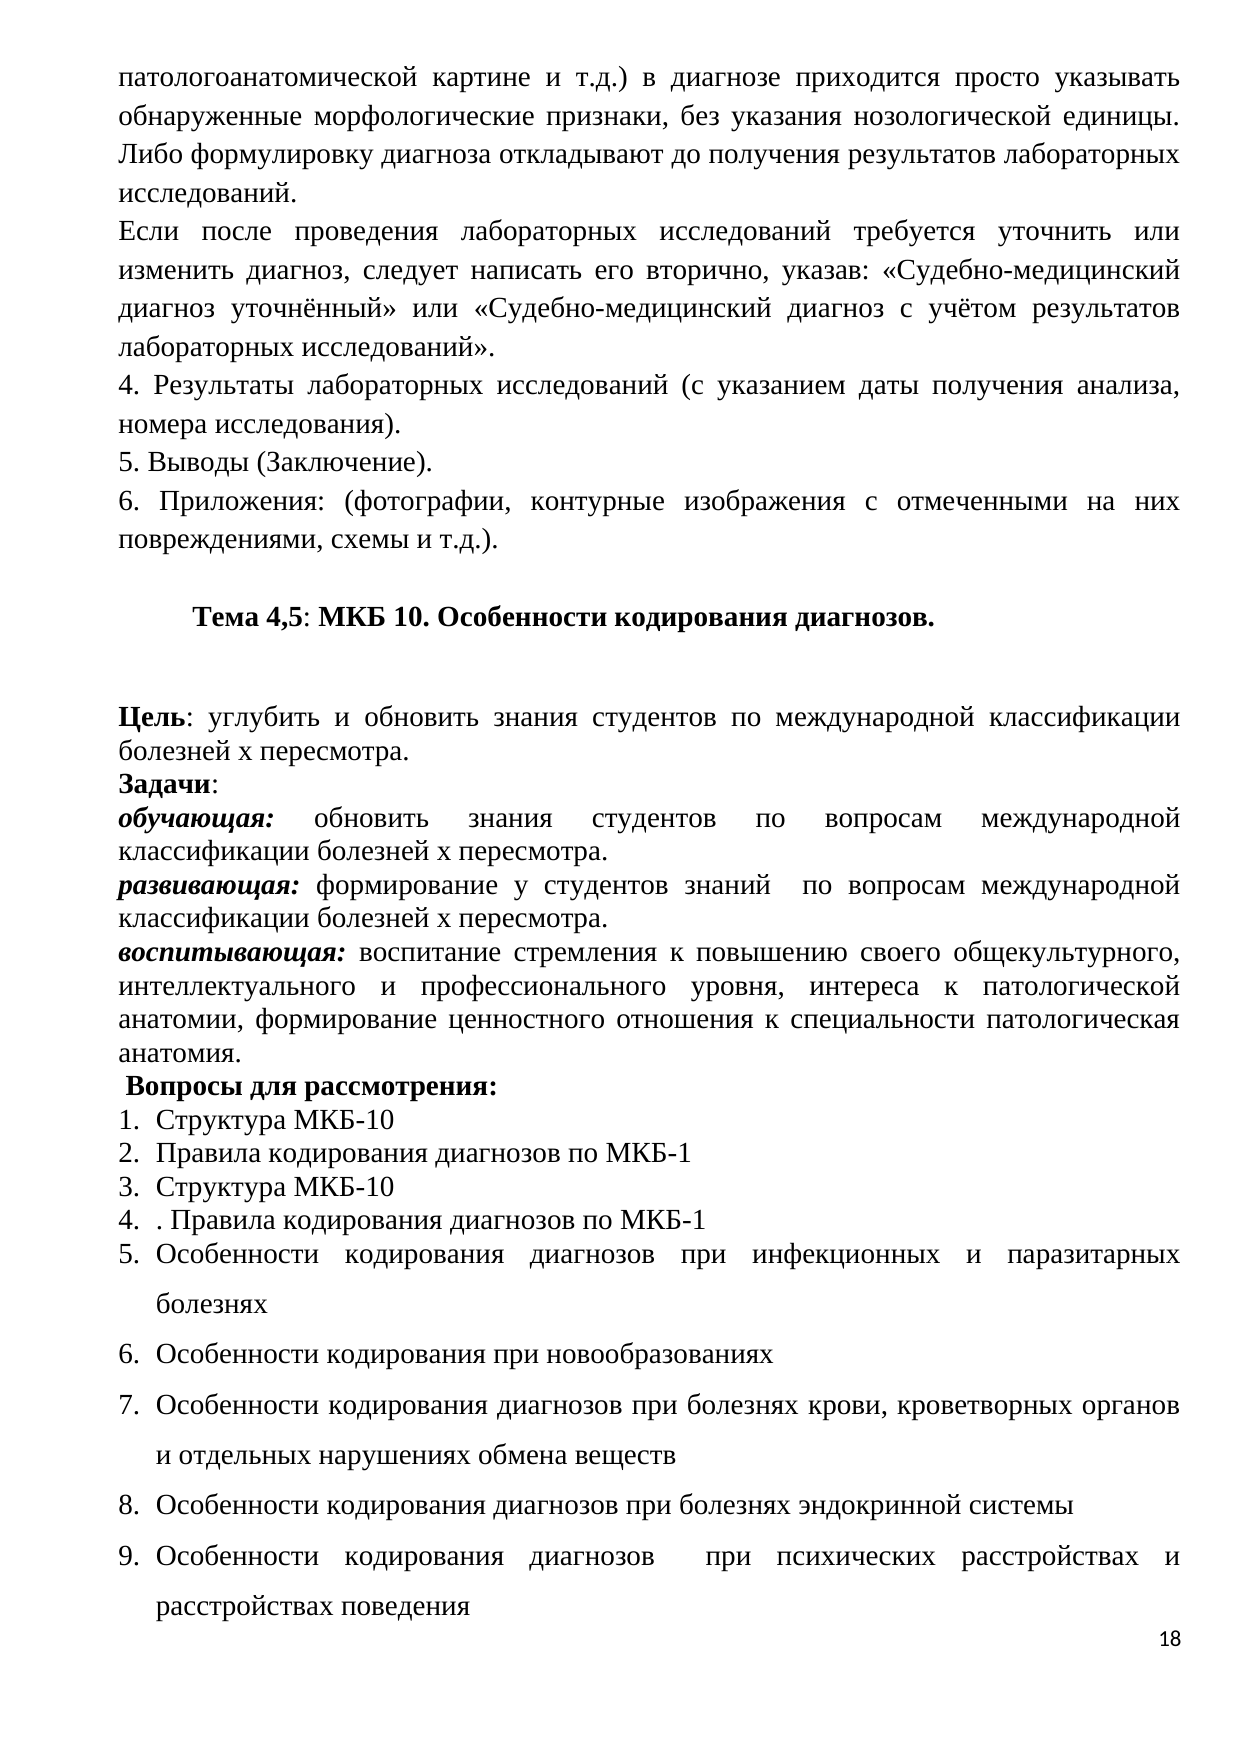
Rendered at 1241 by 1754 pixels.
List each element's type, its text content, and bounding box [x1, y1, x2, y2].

title Особенности кодирования диагнозов при болезнях эндокринной системы [118, 1487, 1181, 1521]
text обучающая: обновить знания студентов по вопросам международной классификации болезней х пересмотра. [118, 800, 1181, 867]
text воспитывающая: воспитание стремления к повышению своего общекультурного, интеллектуального и профессионального уровня, интереса к патологической анатомии, формирование ценностного отношения к специальности патологическая анатомия. [118, 934, 1181, 1068]
text Вопросы для рассмотрения: [118, 1068, 1181, 1102]
list Структура МКБ-10 [118, 1169, 1181, 1202]
text 5. Выводы (Заключение). [118, 444, 1181, 478]
list . Правила кодирования диагнозов по МКБ-1 [118, 1202, 1181, 1236]
text развивающая: формирование у студентов знаний по вопросам международной классификации болезней х пересмотра. [118, 867, 1181, 934]
text Если после проведения лабораторных исследований требуется уточнить или изменить диагноз, следует написать его вторично, указав: «Судебно-медицинский диагноз уточнённый» или «Судебно-медицинский диагноз с учётом результатов лабораторных исследований». [118, 213, 1181, 362]
text 6. Приложения: (фотографии, контурные изображения с отмеченными на них повреждениями, схемы и т.д.). [118, 483, 1181, 555]
title Особенности кодирования диагнозов при болезнях крови, кроветворных органов и отдельных нарушениях обмена веществ [118, 1387, 1181, 1471]
text Тема 4,5: МКБ 10. Особенности кодирования диагнозов. [118, 599, 1181, 632]
title Особенности кодирования при новообразованиях [118, 1337, 1181, 1370]
list Структура МКБ-10 [118, 1102, 1181, 1135]
title Особенности кодирования диагнозов при психических расстройствах и расстройствах поведения [118, 1538, 1181, 1622]
title Особенности кодирования диагнозов при инфекционных и паразитарных болезнях [118, 1236, 1181, 1320]
text Задачи: [118, 766, 1181, 800]
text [118, 59, 1181, 208]
list Правила кодирования диагнозов по МКБ-1 [118, 1135, 1181, 1169]
text Цель: углубить и обновить знания студентов по международной классификации болезней х пересмотра. [118, 699, 1181, 766]
text 4. Результаты лабораторных исследований (с указанием даты получения анализа, номера исследования). [118, 367, 1181, 439]
